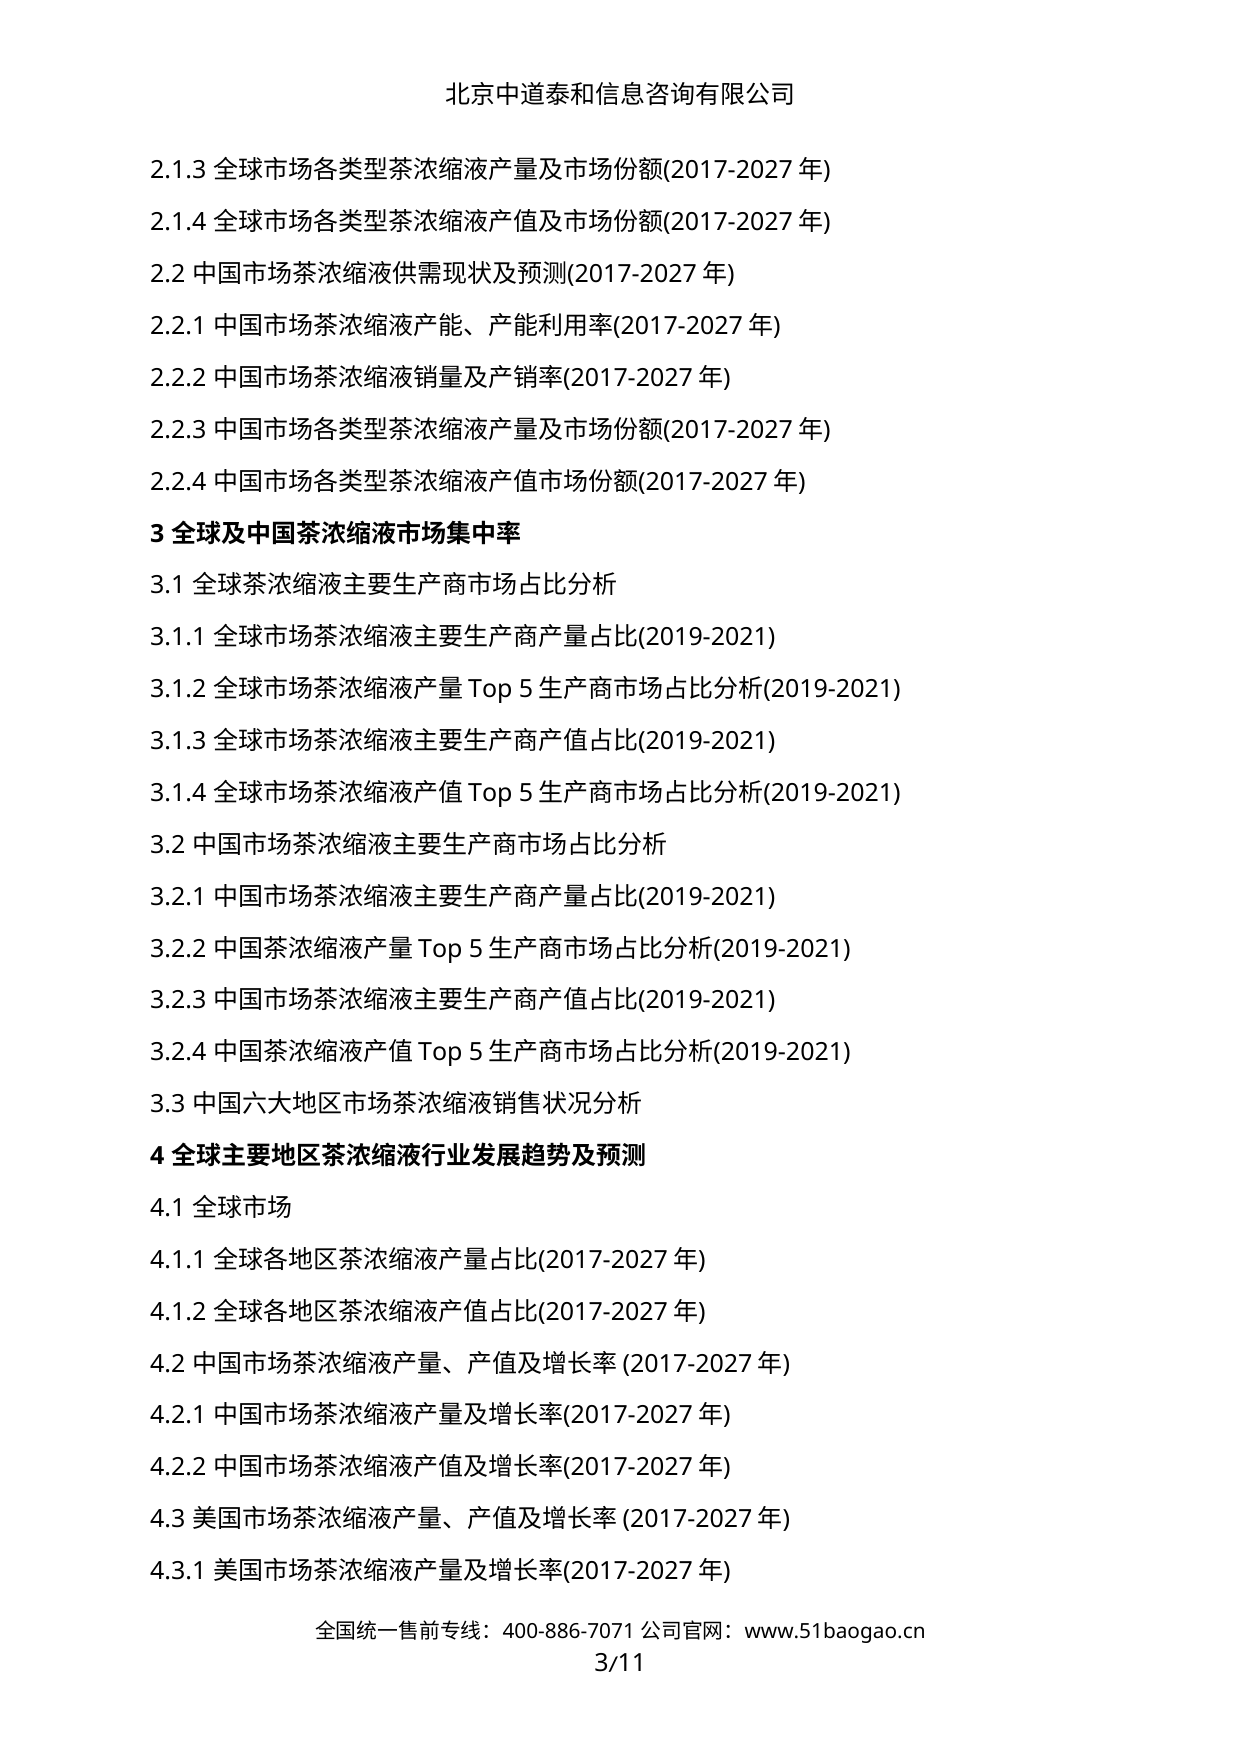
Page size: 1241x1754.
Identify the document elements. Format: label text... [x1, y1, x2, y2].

text 2.2.2 中国市场茶浓缩液销量及产销率(2017-2027年) [150, 357, 1090, 394]
text 4.2 中国市场茶浓缩液产量、产值及增长率 (2017-2027年) [150, 1343, 1090, 1379]
text 3.2.1 中国市场茶浓缩液主要生产商产量占比(2019-2021) [150, 876, 1090, 912]
text 2.2.3 中国市场各类型茶浓缩液产量及市场份额(2017-2027年) [150, 409, 1090, 446]
text 4.3.1 美国市场茶浓缩液产量及增长率(2017-2027年) [150, 1551, 1090, 1587]
text 3.1.3 全球市场茶浓缩液主要生产商产值占比(2019-2021) [150, 721, 1090, 757]
text 3.1.4 全球市场茶浓缩液产值Top 5生产商市场占比分析(2019-2021) [150, 772, 1090, 809]
text 3.2 中国市场茶浓缩液主要生产商市场占比分析 [150, 824, 1090, 861]
text 2.2 中国市场茶浓缩液供需现状及预测(2017-2027年) [150, 254, 1090, 290]
text 2.2.4 中国市场各类型茶浓缩液产值市场份额(2017-2027年) [150, 461, 1090, 497]
text 4 全球主要地区茶浓缩液行业发展趋势及预测 [150, 1136, 1090, 1172]
text 3 全球及中国茶浓缩液市场集中率 [150, 513, 1090, 549]
text 3.1.2 全球市场茶浓缩液产量Top 5生产商市场占比分析(2019-2021) [150, 669, 1090, 705]
text 4.3 美国市场茶浓缩液产量、产值及增长率 (2017-2027年) [150, 1499, 1090, 1535]
text 3.2.2 中国茶浓缩液产量Top 5生产商市场占比分析(2019-2021) [150, 928, 1090, 964]
text 2.1.4 全球市场各类型茶浓缩液产值及市场份额(2017-2027年) [150, 202, 1090, 238]
text 3.1.1 全球市场茶浓缩液主要生产商产量占比(2019-2021) [150, 617, 1090, 653]
text 3.3 中国六大地区市场茶浓缩液销售状况分析 [150, 1084, 1090, 1120]
text 3.2.4 中国茶浓缩液产值Top 5生产商市场占比分析(2019-2021) [150, 1032, 1090, 1068]
text 4.1 全球市场 [150, 1187, 1090, 1224]
text 2.2.1 中国市场茶浓缩液产能、产能利用率(2017-2027年) [150, 306, 1090, 342]
text 3.2.3 中国市场茶浓缩液主要生产商产值占比(2019-2021) [150, 980, 1090, 1016]
text 4.2.2 中国市场茶浓缩液产值及增长率(2017-2027年) [150, 1447, 1090, 1483]
text 4.2.1 中国市场茶浓缩液产量及增长率(2017-2027年) [150, 1395, 1090, 1431]
text 2.1.3 全球市场各类型茶浓缩液产量及市场份额(2017-2027年) [150, 150, 1090, 186]
text 4.1.1 全球各地区茶浓缩液产量占比(2017-2027年) [150, 1239, 1090, 1276]
text 3.1 全球茶浓缩液主要生产商市场占比分析 [150, 565, 1090, 601]
text 4.1.2 全球各地区茶浓缩液产值占比(2017-2027年) [150, 1291, 1090, 1327]
